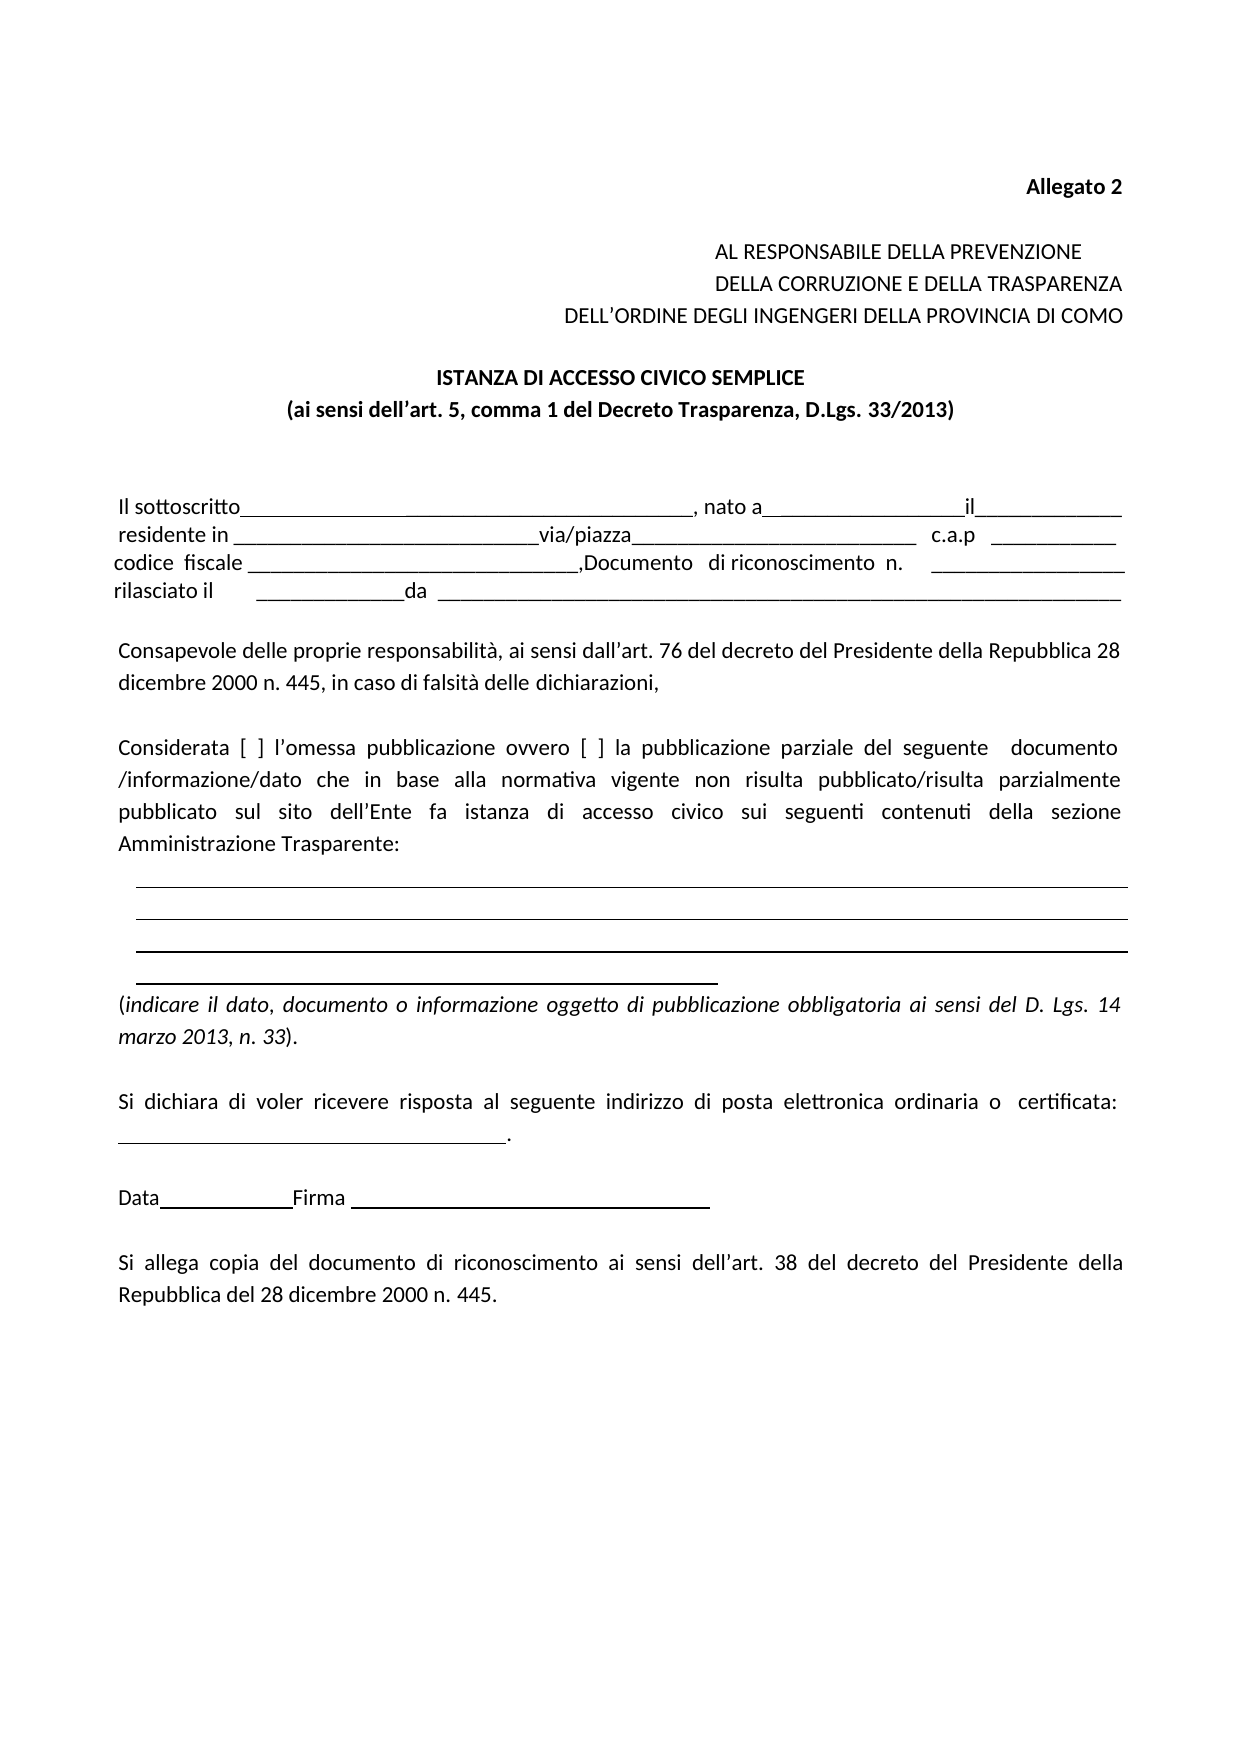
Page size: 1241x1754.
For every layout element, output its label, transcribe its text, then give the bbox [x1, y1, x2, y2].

text DELL’ORDINE DEGLI INGENGERI DELLA PROVINCIA DI COMO [363, 301, 1123, 329]
text /informazione/dato che in base alla normativa vigente non risulta pubblicato/risulta parzialmente pubblicato sul sito dell’Ente fa istanza di accesso civico sui seguenti contenuti della sezione Amministrazione Trasparente: [118, 765, 1123, 857]
subtitle Allegato 2 [755, 172, 1134, 200]
text Si allega copia del documento di riconoscimento ai sensi dell’art. 38 del decreto del Presidente della Repubblica del 28 dicembre 2000 n. 445. [118, 1248, 1126, 1308]
text rilasciato il _____________da ____________________________________________________________ [114, 576, 1141, 604]
text codice fiscale _____________________________,Documento di riconoscimento n. _________________ [114, 548, 1141, 576]
text (indicare il dato, documento o informazione oggetto di pubblicazione obbligatoria ai sensi del D. Lgs. 14 marzo 2013, n. 33). [118, 990, 1123, 1050]
text AL RESPONSABILE DELLA PREVENZIONE DELLA CORRUZIONE E DELLA TRASPARENZA [715, 237, 1125, 297]
text Si dichiara di voler ricevere risposta al seguente indirizzo di posta elettronica ordinaria o certificata: [118, 1087, 1134, 1115]
text (ai sensi dell’art. 5, comma 1 del Decreto Trasparenza, D.Lgs. 33/2013) [242, 395, 998, 423]
text . [118, 1119, 1123, 1147]
text Data Firma [118, 1183, 1123, 1211]
subtitle ISTANZA DI ACCESSO CIVICO SEMPLICE [242, 363, 998, 391]
text Considerata [ ] l’omessa pubblicazione ovvero [ ] la pubblicazione parziale del seguente documento [118, 733, 1134, 761]
text Consapevole delle proprie responsabilità, ai sensi dall’art. 76 del decreto del Presidente della Repubblica 28 dicembre 2000 n. 445, in caso di falsità delle dichiarazioni, [118, 636, 1123, 696]
text Il sottoscritto _________________________, nato a ________________il_____________ [118, 492, 1141, 520]
text residente in ___________________________via/piazza_________________________ c.a.p ___________ [118, 520, 1141, 548]
